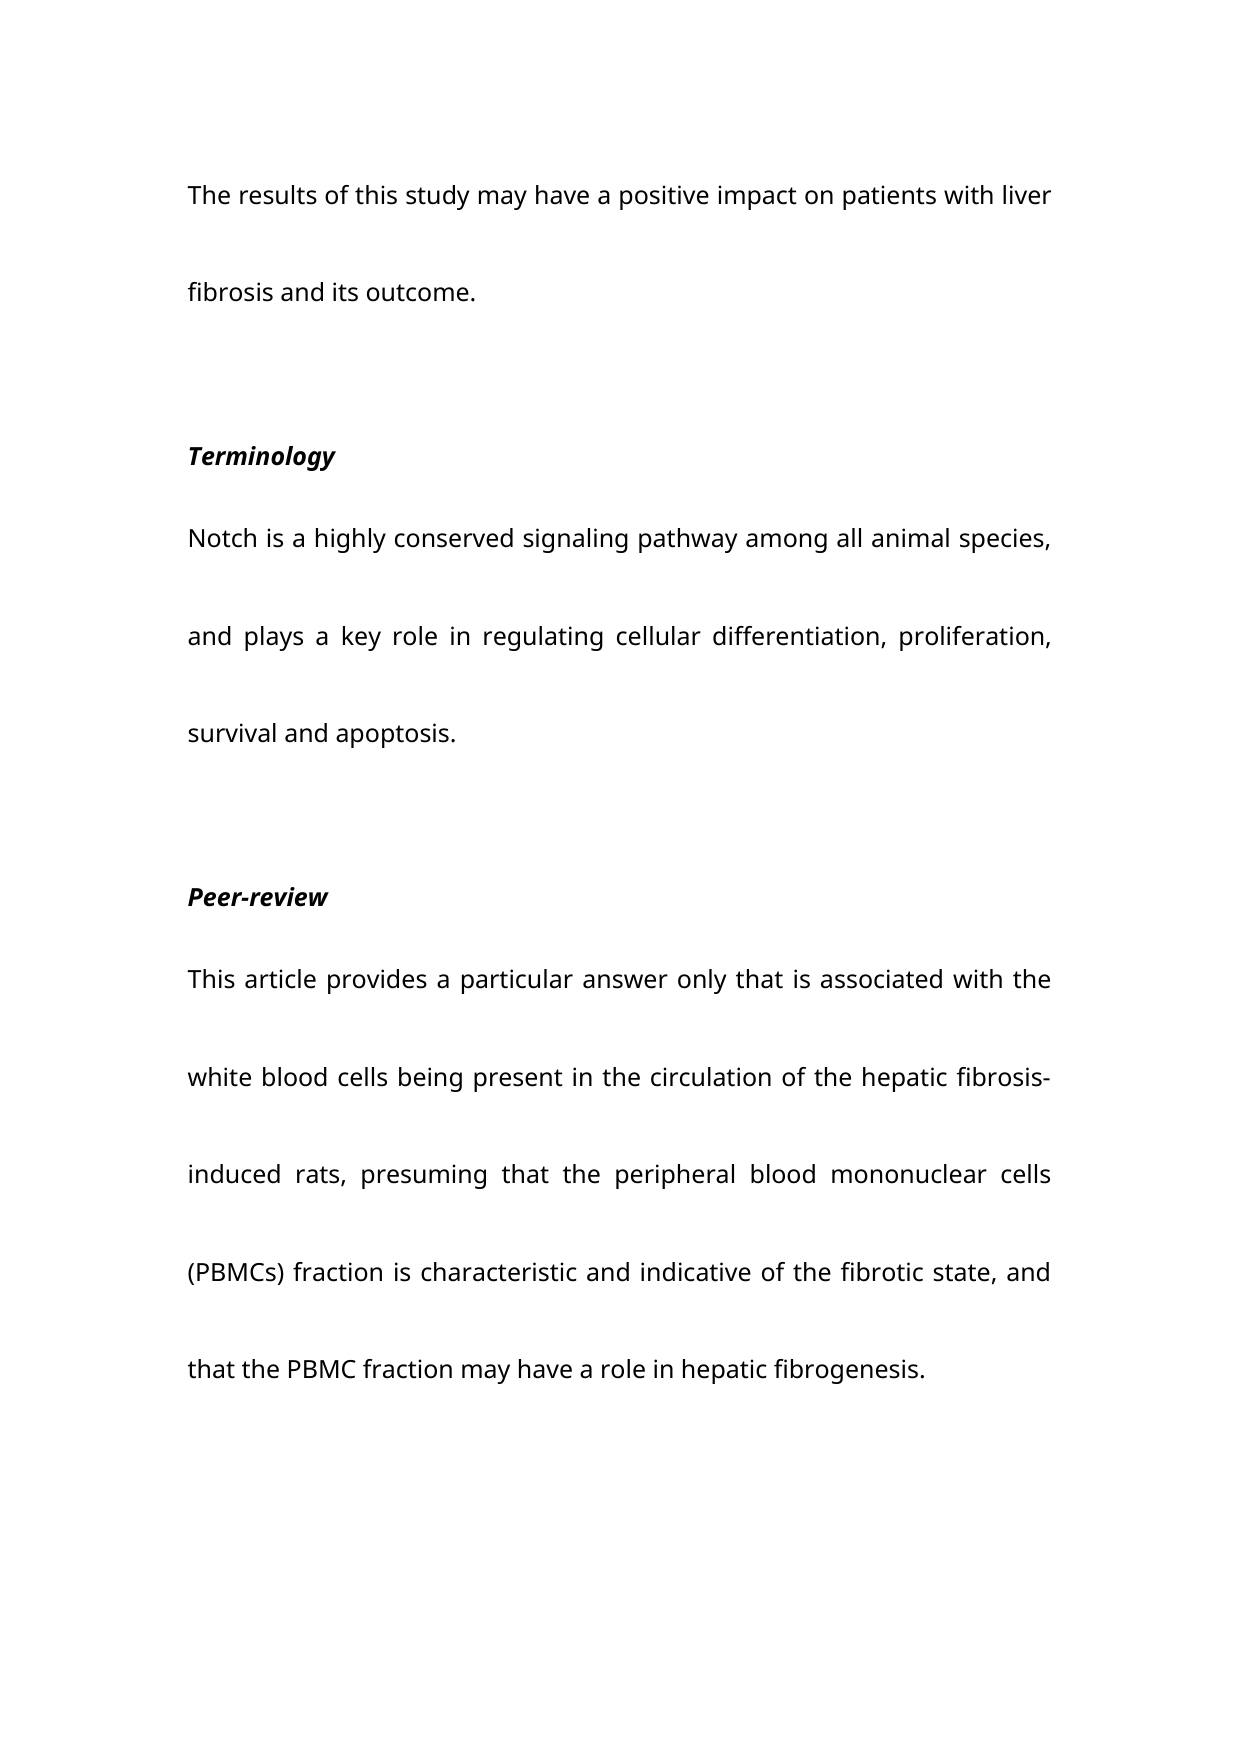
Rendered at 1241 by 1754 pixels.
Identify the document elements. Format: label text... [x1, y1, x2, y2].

text Notch is a highly conserved signaling pathway among all animal species, and plays a key role in regulating cellular differentiation, proliferation, survival and apoptosis. [187, 505, 1053, 765]
text This article provides a particular answer only that is associated with the white blood cells being present in the circulation of the hepatic fibrosis-induced rats, presuming that the peripheral blood mononuclear cells (PBMCs) fraction is characteristic and indicative of the fibrotic state, and that the PBMC fraction may have a role in hepatic fibrogenesis. [187, 946, 1053, 1401]
text Peer-review [187, 864, 1053, 929]
text Terminology [187, 423, 1053, 488]
text The results of this study may have a positive impact on patients with liver fibrosis and its outcome. [187, 162, 1053, 324]
